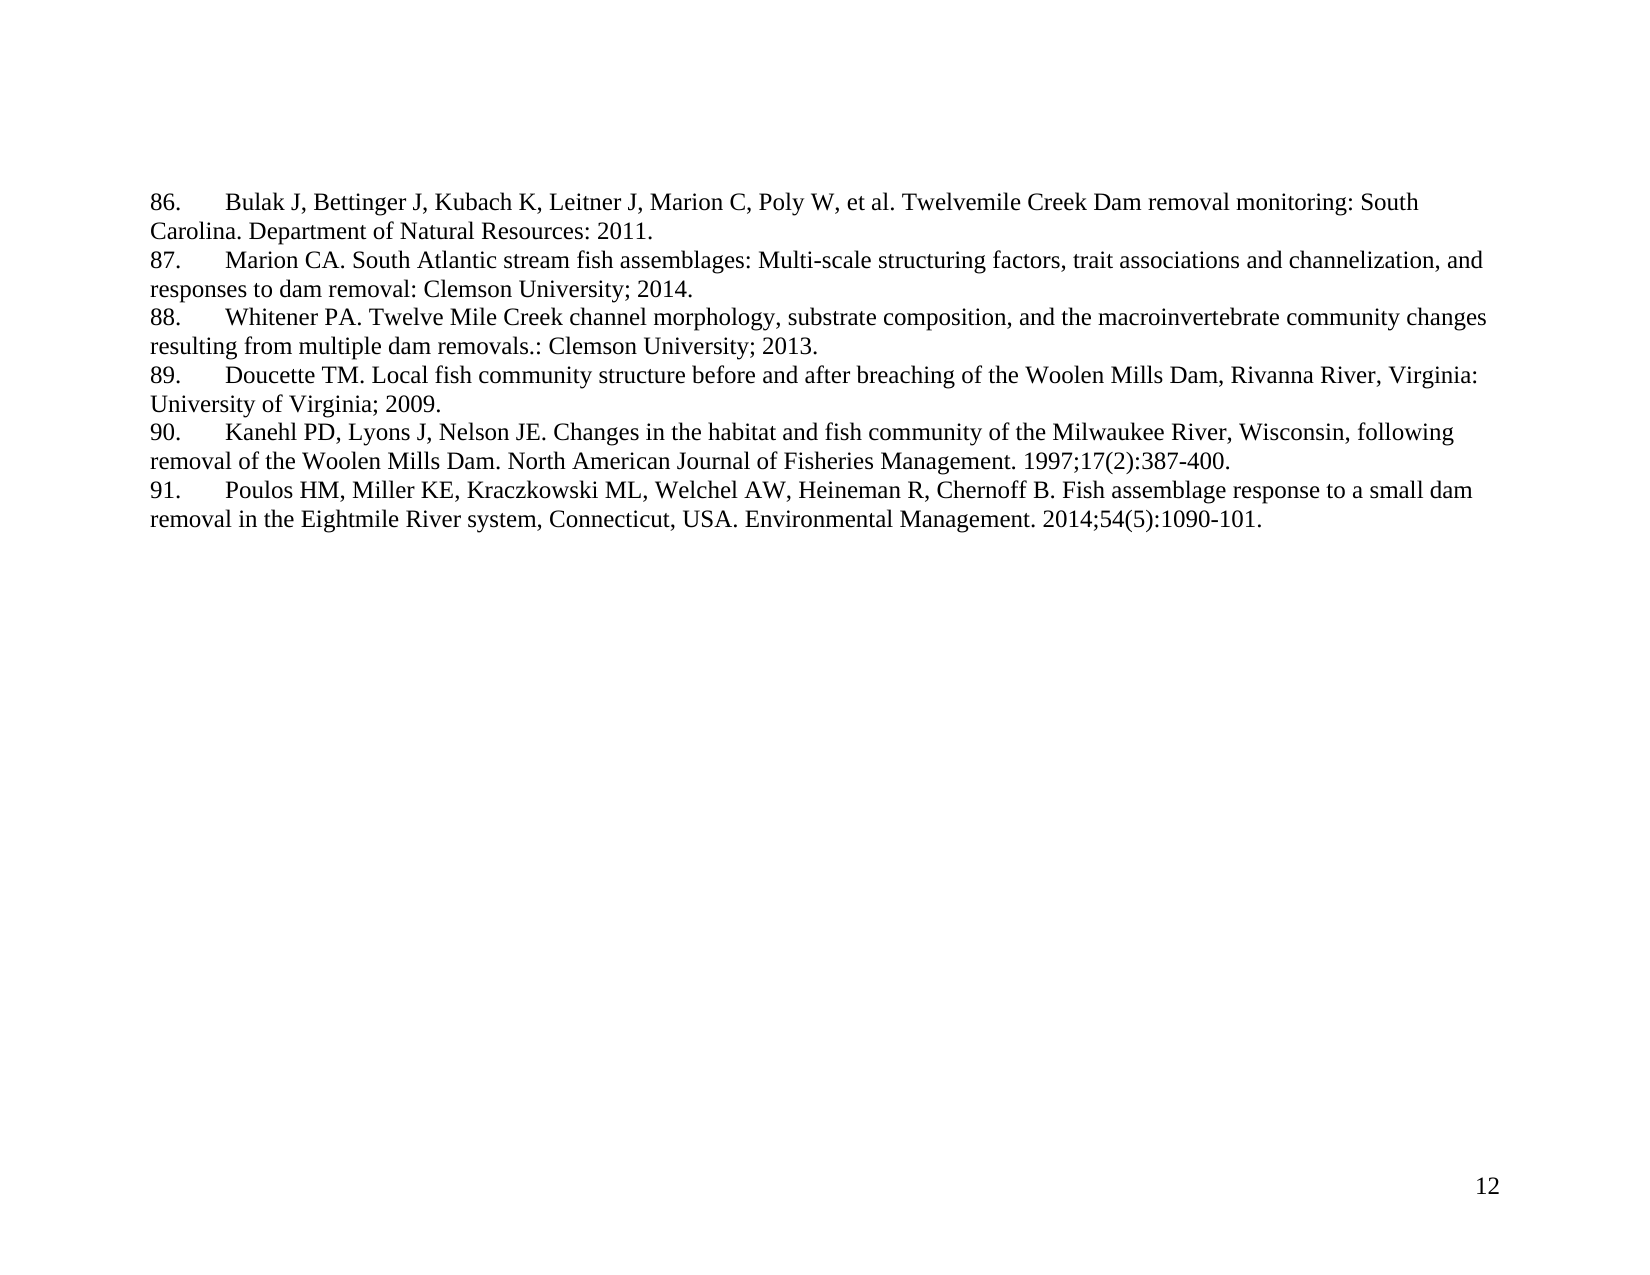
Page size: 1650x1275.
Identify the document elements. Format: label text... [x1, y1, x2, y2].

text 89. Doucette TM. Local fish community structure before and after breaching of the Woolen Mills Dam, Rivanna River, Virginia: University of Virginia; 2009. [150, 360, 1500, 417]
text 91. Poulos HM, Miller KE, Kraczkowski ML, Welchel AW, Heineman R, Chernoff B. Fish assemblage response to a small dam removal in the Eightmile River system, Connecticut, USA. Environmental Management. 2014;54(5):1090-101. [150, 475, 1500, 532]
text 90. Kanehl PD, Lyons J, Nelson JE. Changes in the habitat and fish community of the Milwaukee River, Wisconsin, following removal of the Woolen Mills Dam. North American Journal of Fisheries Management. 1997;17(2):387-400. [150, 417, 1500, 475]
text 88. Whitener PA. Twelve Mile Creek channel morphology, substrate composition, and the macroinvertebrate community changes resulting from multiple dam removals.: Clemson University; 2013. [150, 302, 1500, 360]
text 86. Bulak J, Bettinger J, Kubach K, Leitner J, Marion C, Poly W, et al. Twelvemile Creek Dam removal monitoring: South Carolina. Department of Natural Resources: 2011. [150, 187, 1500, 245]
text 87. Marion CA. South Atlantic stream fish assemblages: Multi-scale structuring factors, trait associations and channelization, and responses to dam removal: Clemson University; 2014. [150, 245, 1500, 302]
